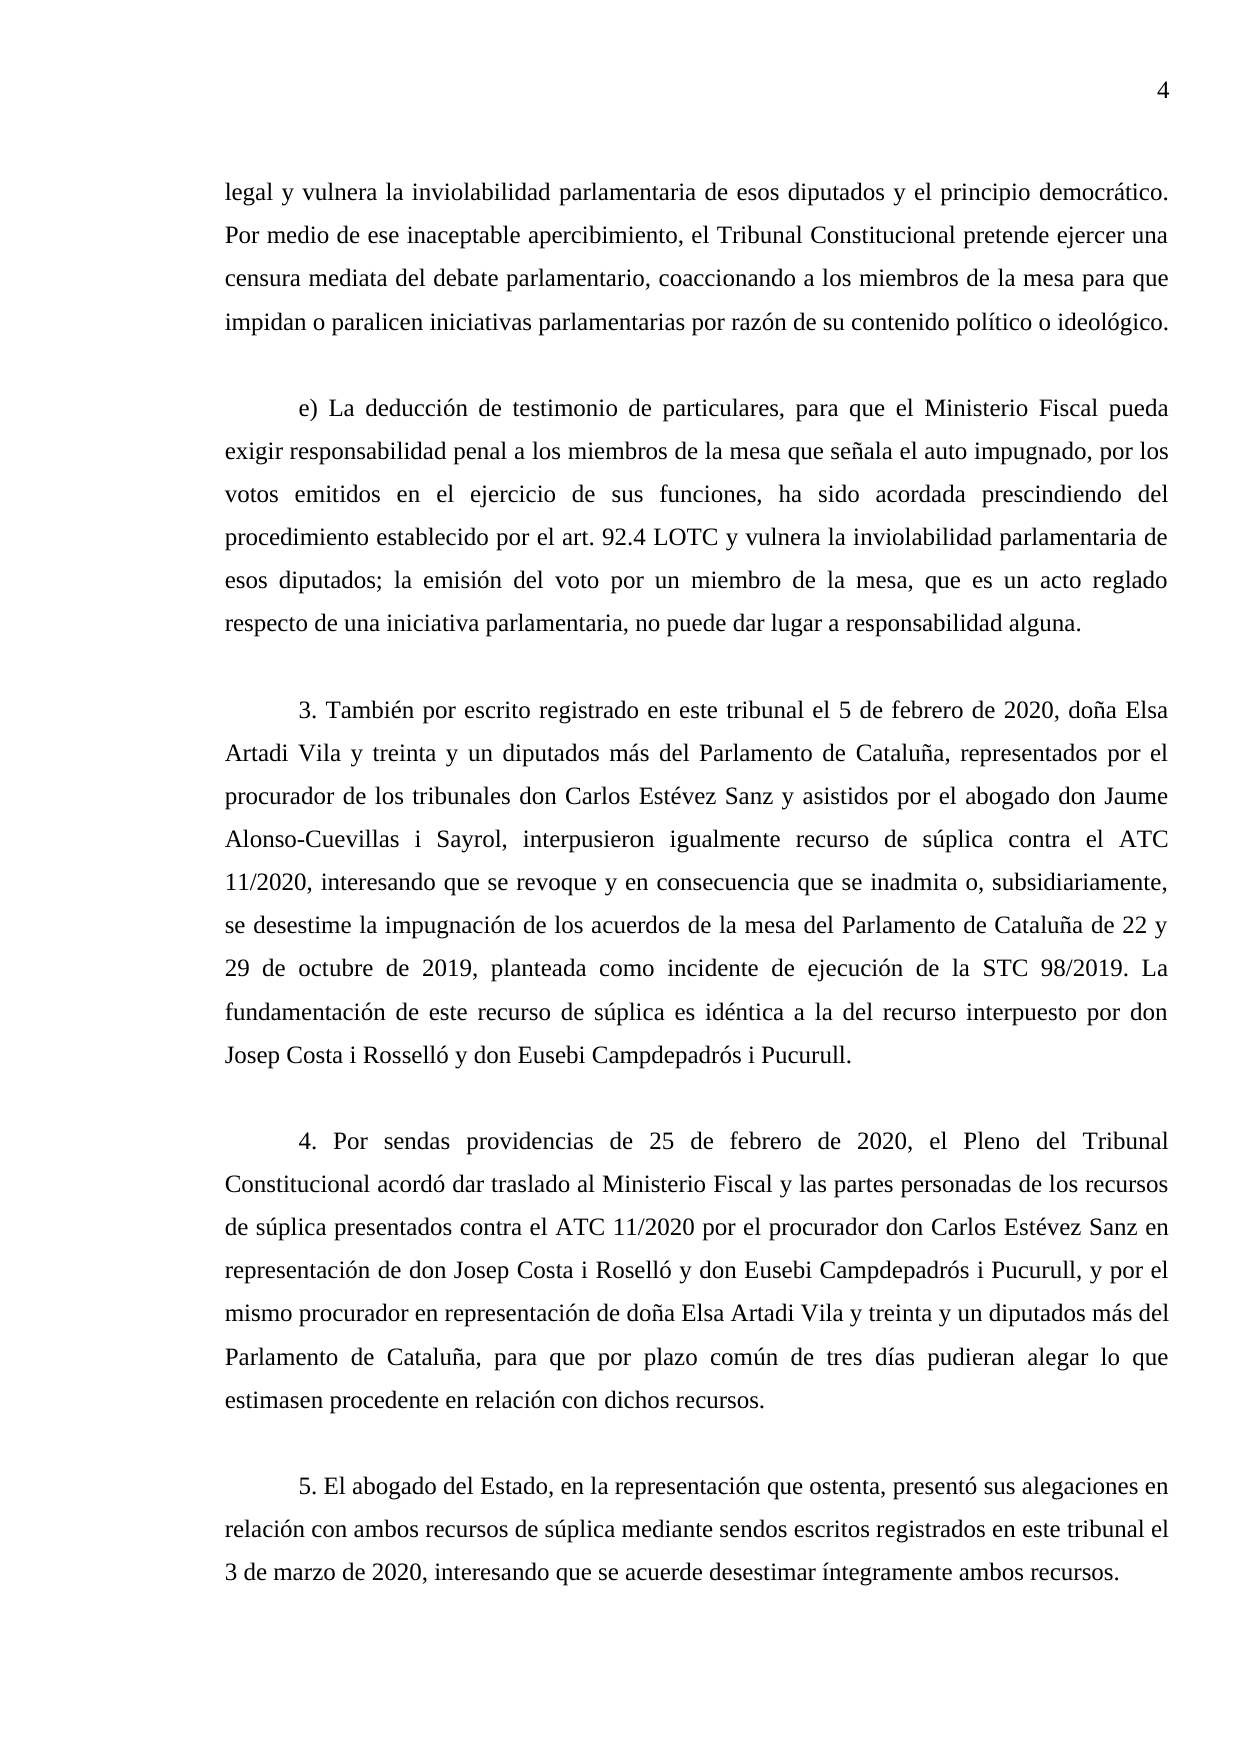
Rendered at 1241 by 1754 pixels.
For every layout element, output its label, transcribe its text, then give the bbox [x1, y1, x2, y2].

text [224, 177, 1169, 335]
text 5. El abogado del Estado, en la representación que ostenta, presentó sus alegaciones en relación con ambos recursos de súplica mediante sendos escritos registrados en este tribunal el 3 de marzo de 2020, interesando que se acuerde desestimar íntegramente ambos recursos. [224, 1471, 1169, 1586]
text 3. También por escrito registrado en este tribunal el 5 de febrero de 2020, doña Elsa Artadi Vila y treinta y un diputados más del Parlamento de Cataluña, representados por el procurador de los tribunales don Carlos Estévez Sanz y asistidos por el abogado don Jaume Alonso-Cuevillas i Sayrol, interpusieron igualmente recurso de súplica contra el ATC 11/2020, interesando que se revoque y en consecuencia que se inadmita o, subsidiariamente, se desestime la impugnación de los acuerdos de la mesa del Parlamento de Cataluña de 22 y 29 de octubre de 2019, planteada como incidente de ejecución de la STC 98/2019. La fundamentación de este recurso de súplica es idéntica a la del recurso interpuesto por don Josep Costa i Rosselló y don Eusebi Campdepadrós i Pucurull. [224, 695, 1169, 1068]
text e) La deducción de testimonio de particulares, para que el Ministerio Fiscal pueda exigir responsabilidad penal a los miembros de la mesa que señala el auto impugnado, por los votos emitidos en el ejercicio de sus funciones, ha sido acordada prescindiendo del procedimiento establecido por el art. 92.4 LOTC y vulnera la inviolabilidad parlamentaria de esos diputados; la emisión del voto por un miembro de la mesa, que es un acto reglado respecto de una iniciativa parlamentaria, no puede dar lugar a responsabilidad alguna. [224, 393, 1169, 637]
text 4. Por sendas providencias de 25 de febrero de 2020, el Pleno del Tribunal Constitucional acordó dar traslado al Ministerio Fiscal y las partes personadas de los recursos de súplica presentados contra el ATC 11/2020 por el procurador don Carlos Estévez Sanz en representación de don Josep Costa i Roselló y don Eusebi Campdepadrós i Pucurull, y por el mismo procurador en representación de doña Elsa Artadi Vila y treinta y un diputados más del Parlamento de Cataluña, para que por plazo común de tres días pudieran alegar lo que estimasen procedente en relación con dichos recursos. [224, 1126, 1169, 1413]
